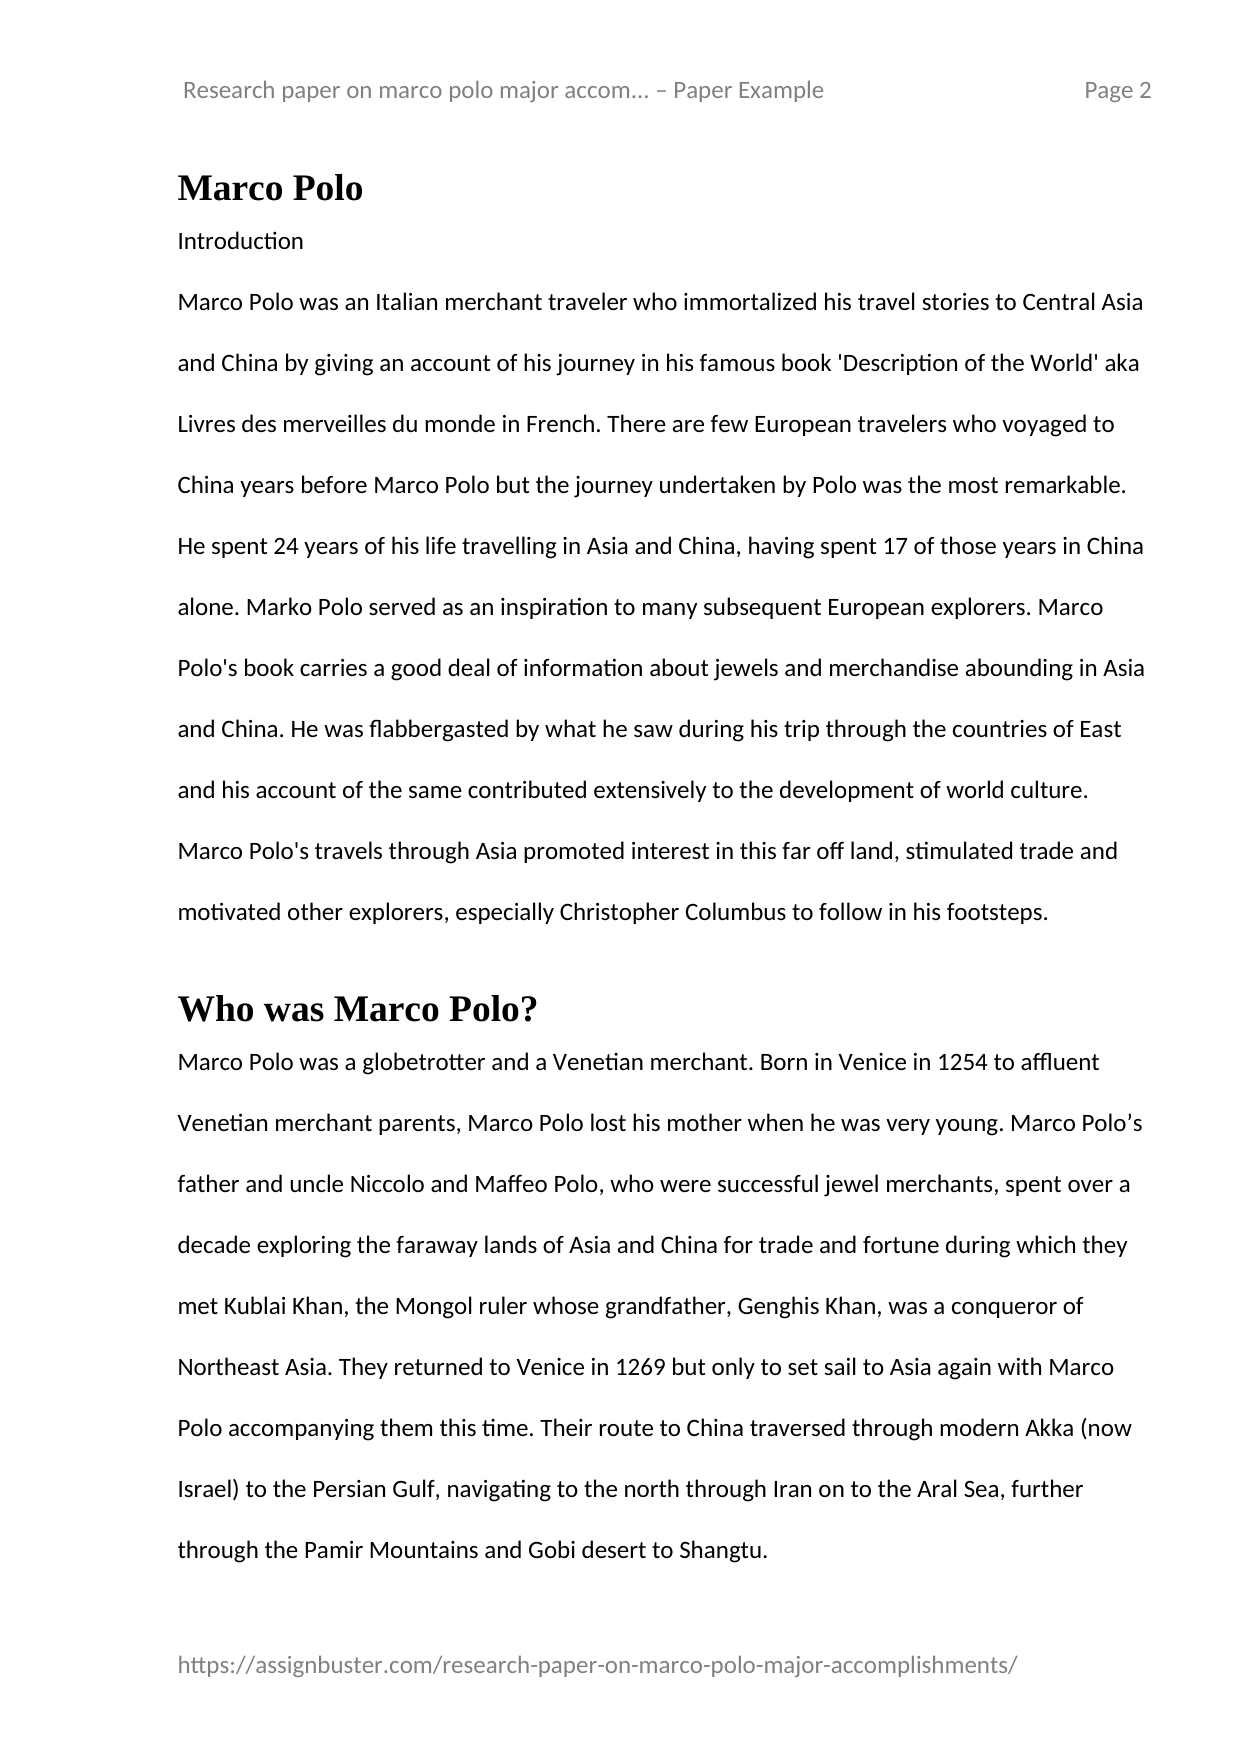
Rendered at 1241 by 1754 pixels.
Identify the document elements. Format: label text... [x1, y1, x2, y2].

subtitle Marco Polo [177, 166, 1152, 209]
text Introduction Marco Polo was an Italian merchant traveler who immortalized his travel stories to Central Asia and China by giving an account of his journey in his famous book 'Description of the World' aka Livres des merveilles du monde in French. There are few European travelers who voyaged to China years before Marco Polo but the journey undertaken by Polo was the most remarkable. He spent 24 years of his life travelling in Asia and China, having spent 17 of those years in China alone. Marko Polo served as an inspiration to many subsequent European explorers. Marco Polo's book carries a good deal of information about jewels and merchandise abounding in Asia and China. He was flabbergasted by what he saw during his trip through the countries of East and his account of the same contributed extensively to the development of world culture. Marco Polo's travels through Asia promoted interest in this far off land, stimulated trade and motivated other explorers, especially Christopher Columbus to follow in his footsteps. [177, 225, 1152, 927]
subtitle Who was Marco Polo? [177, 987, 1152, 1030]
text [177, 1046, 1152, 1565]
